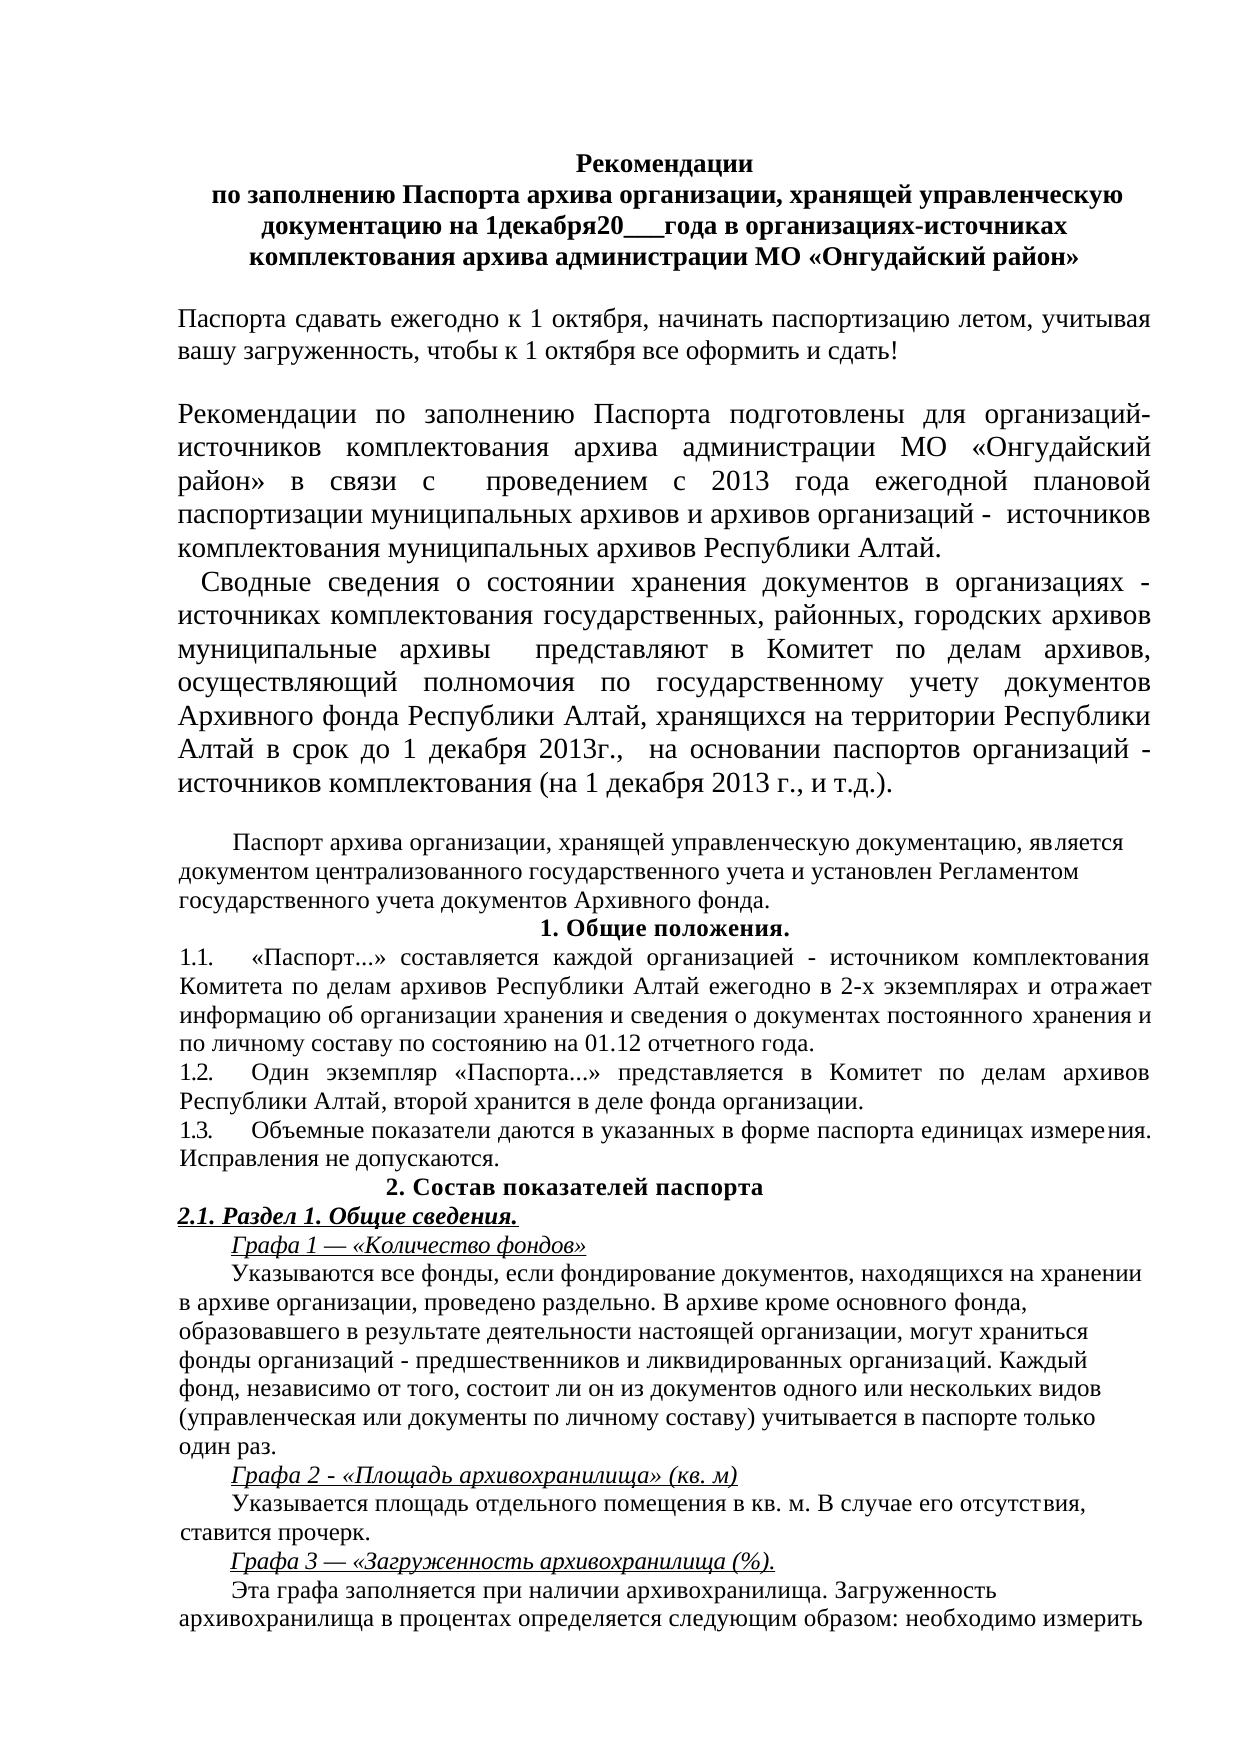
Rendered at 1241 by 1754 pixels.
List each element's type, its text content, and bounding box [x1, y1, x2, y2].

text Рекомендации по заполнению Паспорта подготовлены для организаций-источников комплектования архива администрации МО «Онгудайский район» в связи с проведением с 2013 года ежегодной плановой паспортизации муниципальных архивов и архивов организаций - источников комплектования муниципальных архивов Республики Алтай. [177, 396, 1152, 564]
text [179, 1575, 1150, 1632]
text Паспорт архива организации, хранящей управленческую документацию, является документом централизованного государственного учета и установлен Регламентом государственного учета документов Архивного фонда. [179, 827, 1151, 913]
text 1. Общие положения. [178, 913, 1152, 942]
text Графа 2 - «Площадь архивохранилища» (кв. м) [231, 1460, 1152, 1488]
text 2. Состав показателей паспорта [179, 1172, 962, 1201]
list «Паспорт...» составляется каждой организацией - источником комплектования Комитета по делам архивов Республики Алтай ежегодно в 2-х экземплярах и отражает информацию об организации хранения и сведения о документах постоянного хранения и по личному составу по состоянию на 01.12 отчетного года. [179, 942, 1152, 1057]
text Указывается площадь отдельного помещения в кв. м. В случае его отсутствия, ставится прочерк. [180, 1488, 1150, 1546]
text 2.1. Раздел 1. Общие сведения. [177, 1201, 962, 1230]
text Графа 1 — «Количество фондов» [231, 1230, 1152, 1258]
text Рекомендации [177, 147, 1152, 178]
text Графа 3 — «Загруженность архивохранилища (%). [230, 1546, 1152, 1575]
text Сводные сведения о состоянии хранения документов в организациях - источниках комплектования государственных, районных, городских архивов муниципальные архивы представляют в Комитет по делам архивов, осуществляющий полномочия по государственному учету документов Архивного фонда Республики Алтай, хранящихся на территории Республики Алтай в срок до 1 декабря 2013г., на основании паспортов организаций - источников комплектования (на 1 декабря 2013 г., и т.д.). [177, 564, 1152, 798]
text Указываются все фонды, если фондирование документов, находящихся на хранении в архиве организации, проведено раздельно. В архиве кроме основного фонда, образовавшего в результате деятельности настоящей организации, могут храниться фонды организаций - предшественников и ликвидированных организаций. Каждый фонд, независимо от того, состоит ли он из документов одного или нескольких видов (управленческая или документы по личному составу) учитывается в паспорте только один раз. [179, 1258, 1151, 1460]
text по заполнению Паспорта архива организации, хранящей управленческую документацию на 1декабря20___года в организациях-источниках комплектования архива администрации МО «Онгудайский район» [177, 178, 1152, 271]
list Один экземпляр «Паспорта...» представляется в Комитет по делам архивов Республики Алтай, второй хранится в деле фонда организации. [179, 1057, 1152, 1115]
list Объемные показатели даются в указанных в форме паспорта единицах измерения. Исправления не допускаются. [179, 1115, 1152, 1172]
text Паспорта сдавать ежегодно к 1 октября, начинать паспортизацию летом, учитывая вашу загруженность, чтобы к 1 октября все оформить и сдать! [177, 303, 1152, 365]
